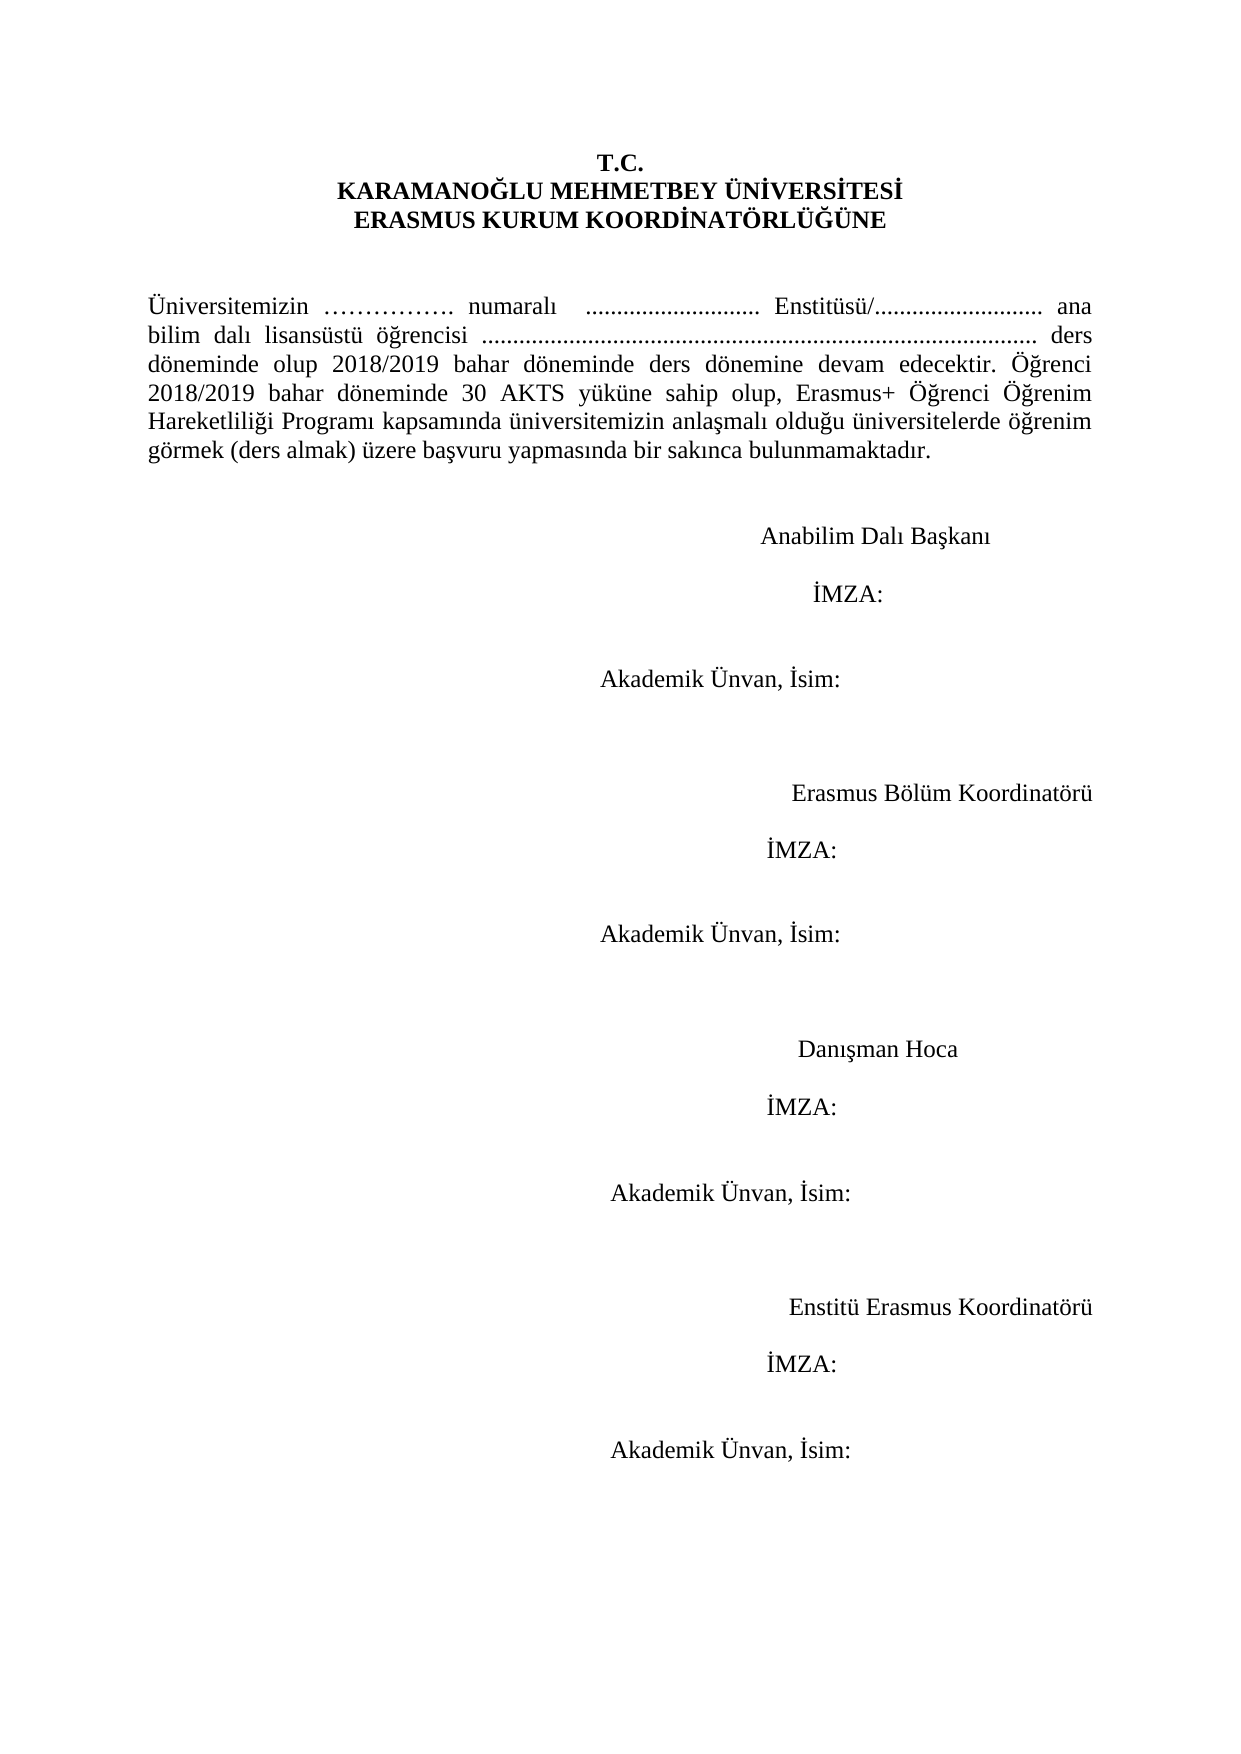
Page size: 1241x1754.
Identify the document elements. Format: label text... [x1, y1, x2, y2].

text Akademik Ünvan, İsim: [148, 919, 1093, 948]
text İMZA: [148, 1092, 1093, 1121]
text Akademik Ünvan, İsim: [148, 1436, 1093, 1464]
text KARAMANOĞLU MEHMETBEY ÜNİVERSİTESİ [148, 176, 1093, 205]
text T.C. [148, 148, 1093, 176]
text ERASMUS KURUM KOORDİNATÖRLÜĞÜNE [148, 205, 1093, 234]
text İMZA: [148, 579, 1093, 608]
text Enstitü Erasmus Koordinatörü [148, 1292, 1093, 1321]
text Üniversitemizin ……………. numaralı ............................ Enstitüsü/........................... ana bilim dalı lisansüstü öğrencisi ......................................................................................... ders döneminde olup 2018/2019 bahar döneminde ders dönemine devam edecektir. Öğrenci 2018/2019 bahar döneminde 30 AKTS yüküne sahip olup, Erasmus+ Öğrenci Öğrenim Hareketliliği Programı kapsamında üniversitemizin anlaşmalı olduğu üniversitelerde öğrenim görmek (ders almak) üzere başvuru yapmasında bir sakınca bulunmamaktadır. [148, 291, 1093, 464]
text Akademik Ünvan, İsim: [148, 664, 1093, 692]
text Anabilim Dalı Başkanı [148, 521, 1093, 550]
text Erasmus Bölüm Koordinatörü [148, 778, 1093, 807]
text Akademik Ünvan, İsim: [148, 1178, 1093, 1207]
text İMZA: [148, 835, 1093, 863]
text Danışman Hoca [148, 1034, 1093, 1063]
text İMZA: [148, 1349, 1093, 1378]
